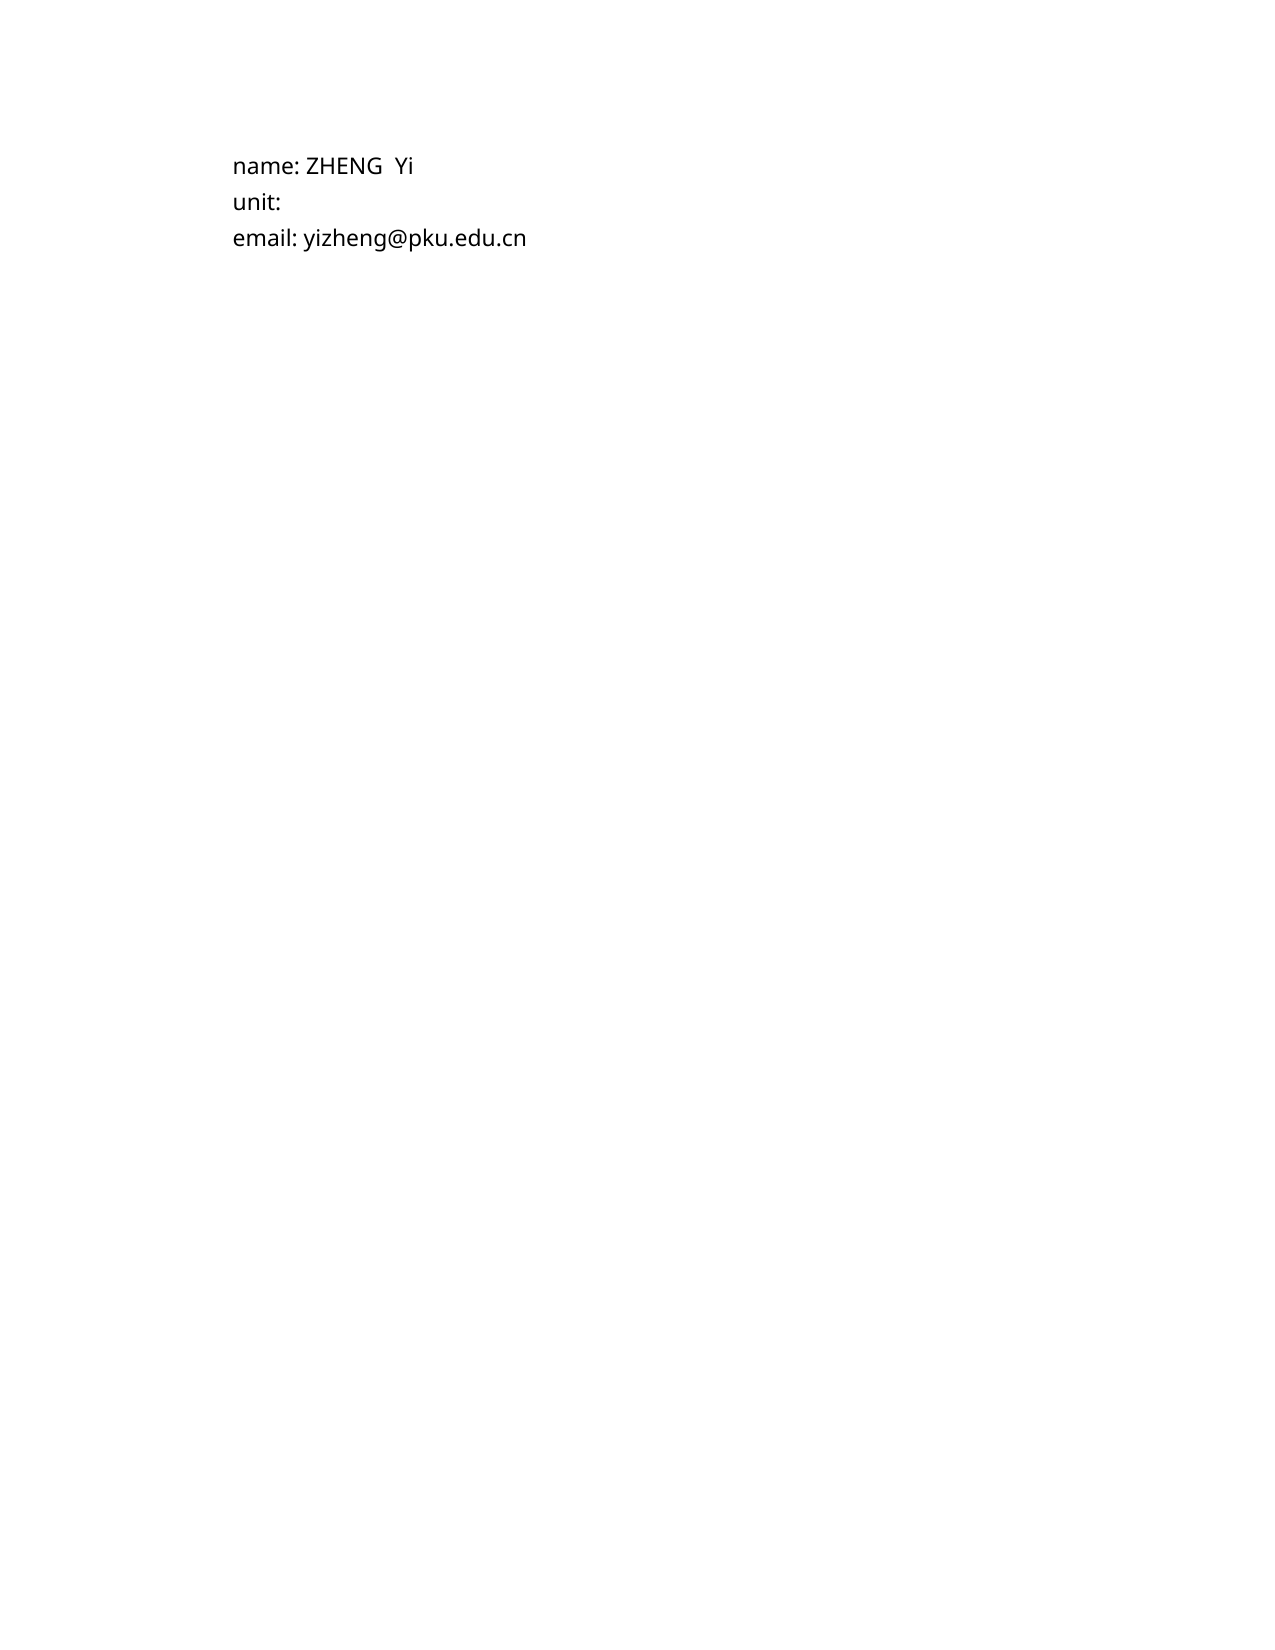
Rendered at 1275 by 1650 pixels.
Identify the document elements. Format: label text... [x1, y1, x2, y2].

text name: ZHENG Yi unit: email: yizheng@pku.edu.cn [232, 150, 1087, 325]
